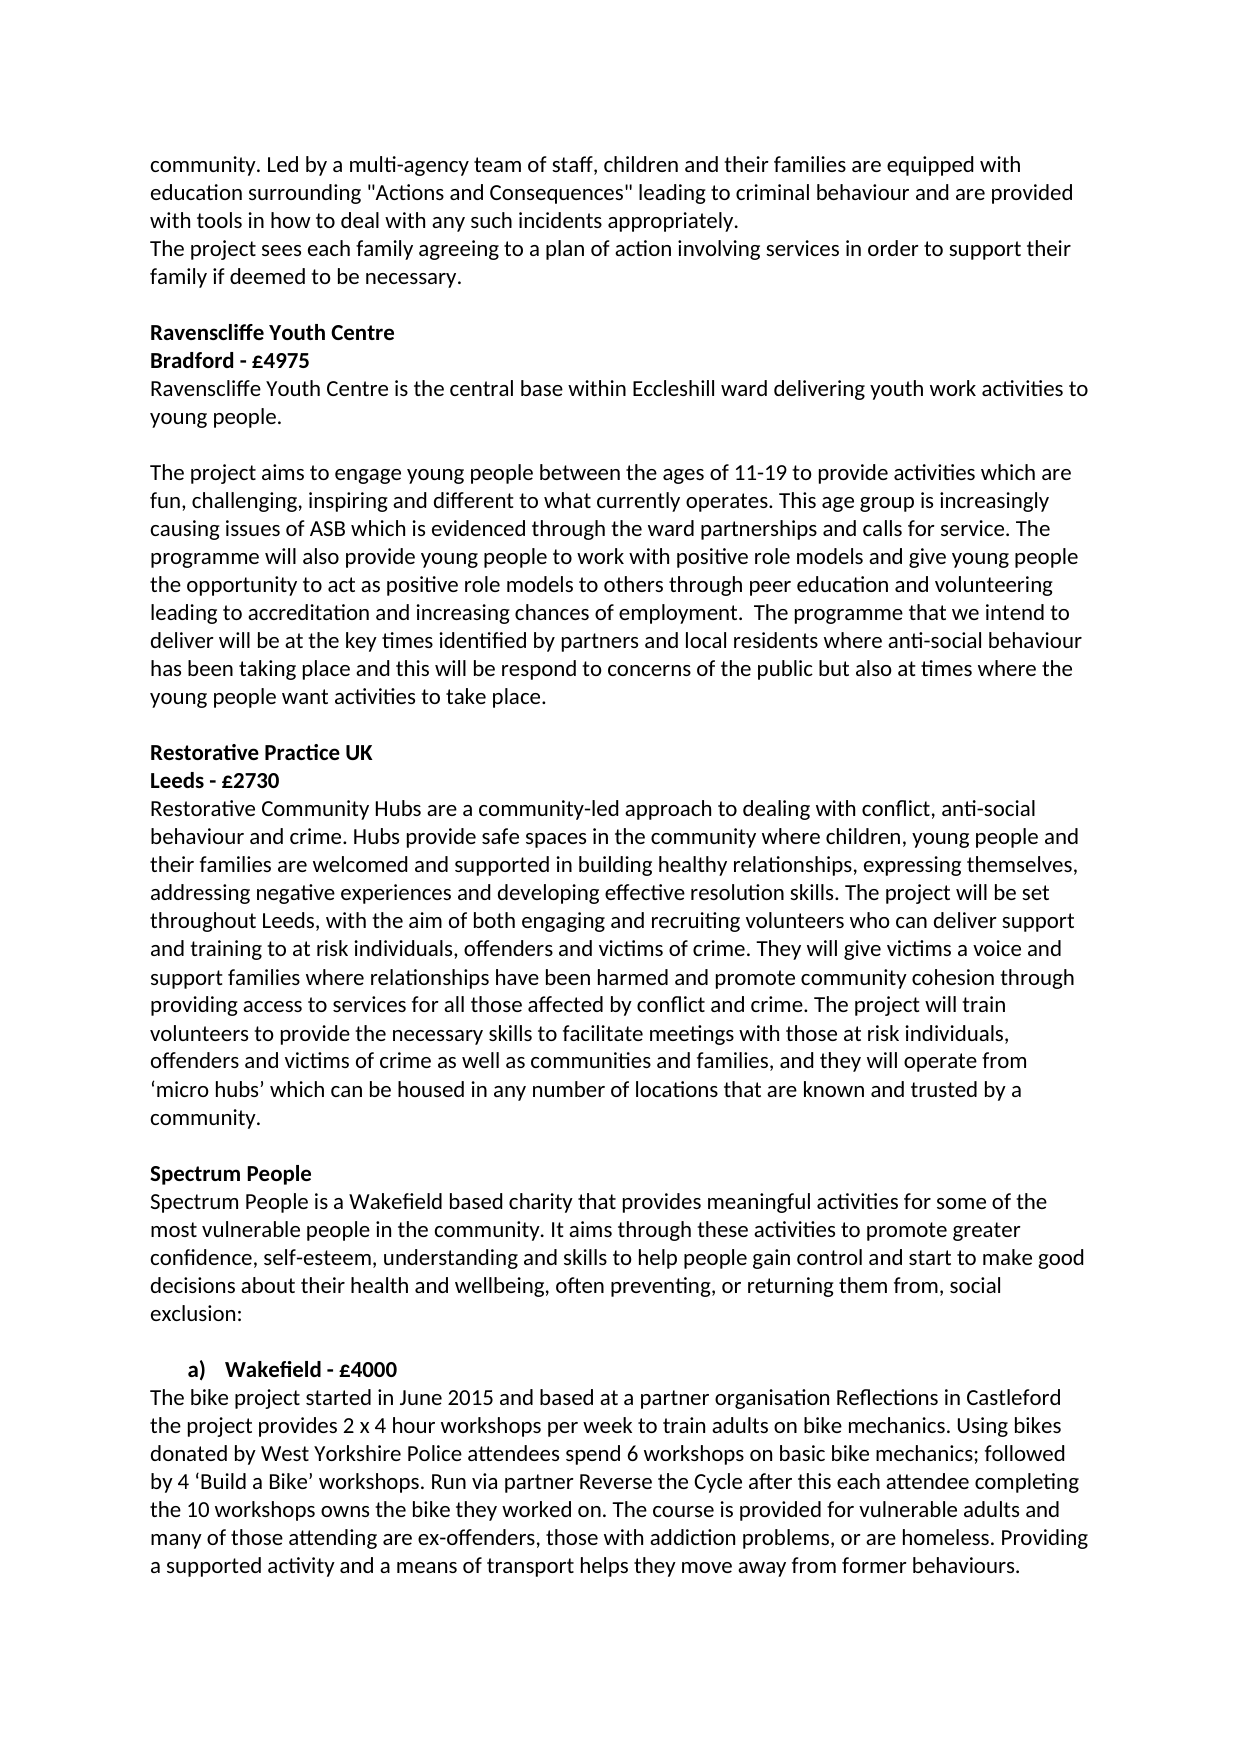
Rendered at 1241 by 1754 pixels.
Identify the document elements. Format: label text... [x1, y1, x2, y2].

text The project aims to engage young people between the ages of 11-19 to provide activities which are fun, challenging, inspiring and different to what currently operates. This age group is increasingly causing issues of ASB which is evidenced through the ward partnerships and calls for service. The programme will also provide young people to work with positive role models and give young people the opportunity to act as positive role models to others through peer education and volunteering leading to accreditation and increasing chances of employment. The programme that we intend to deliver will be at the key times identified by partners and local residents where anti-social behaviour has been taking place and this will be respond to concerns of the public but also at times where the young people want activities to take place. [150, 458, 1090, 710]
text Ravenscliffe Youth Centre is the central base within Eccleshill ward delivering youth work activities to young people. [150, 374, 1090, 430]
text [150, 150, 1090, 234]
text Bradford - £4975 [150, 346, 1090, 374]
text Restorative Practice UK [150, 738, 1090, 766]
text Leeds - £2730 [150, 766, 1090, 794]
list Wakefield - £4000 [187, 1355, 1090, 1383]
text Spectrum People [150, 1159, 1090, 1187]
text The bike project started in June 2015 and based at a partner organisation Reflections in Castleford the project provides 2 x 4 hour workshops per week to train adults on bike mechanics. Using bikes donated by West Yorkshire Police attendees spend 6 workshops on basic bike mechanics; followed by 4 ‘Build a Bike’ workshops. Run via partner Reverse the Cycle after this each attendee completing the 10 workshops owns the bike they worked on. The course is provided for vulnerable adults and many of those attending are ex-offenders, those with addiction problems, or are homeless. Providing a supported activity and a means of transport helps they move away from former behaviours. [150, 1383, 1090, 1579]
text Ravenscliffe Youth Centre [150, 318, 1090, 346]
text Spectrum People is a Wakefield based charity that provides meaningful activities for some of the most vulnerable people in the community. It aims through these activities to promote greater confidence, self-esteem, understanding and skills to help people gain control and start to make good decisions about their health and wellbeing, often preventing, or returning them from, social exclusion: [150, 1187, 1090, 1327]
text Restorative Community Hubs are a community-led approach to dealing with conflict, anti-social behaviour and crime. Hubs provide safe spaces in the community where children, young people and their families are welcomed and supported in building healthy relationships, expressing themselves, addressing negative experiences and developing effective resolution skills. The project will be set throughout Leeds, with the aim of both engaging and recruiting volunteers who can deliver support and training to at risk individuals, offenders and victims of crime. They will give victims a voice and support families where relationships have been harmed and promote community cohesion through providing access to services for all those affected by conflict and crime. The project will train volunteers to provide the necessary skills to facilitate meetings with those at risk individuals, offenders and victims of crime as well as communities and families, and they will operate from ‘micro hubs’ which can be housed in any number of locations that are known and trusted by a community. [150, 794, 1090, 1131]
text The project sees each family agreeing to a plan of action involving services in order to support their family if deemed to be necessary. [150, 234, 1090, 290]
